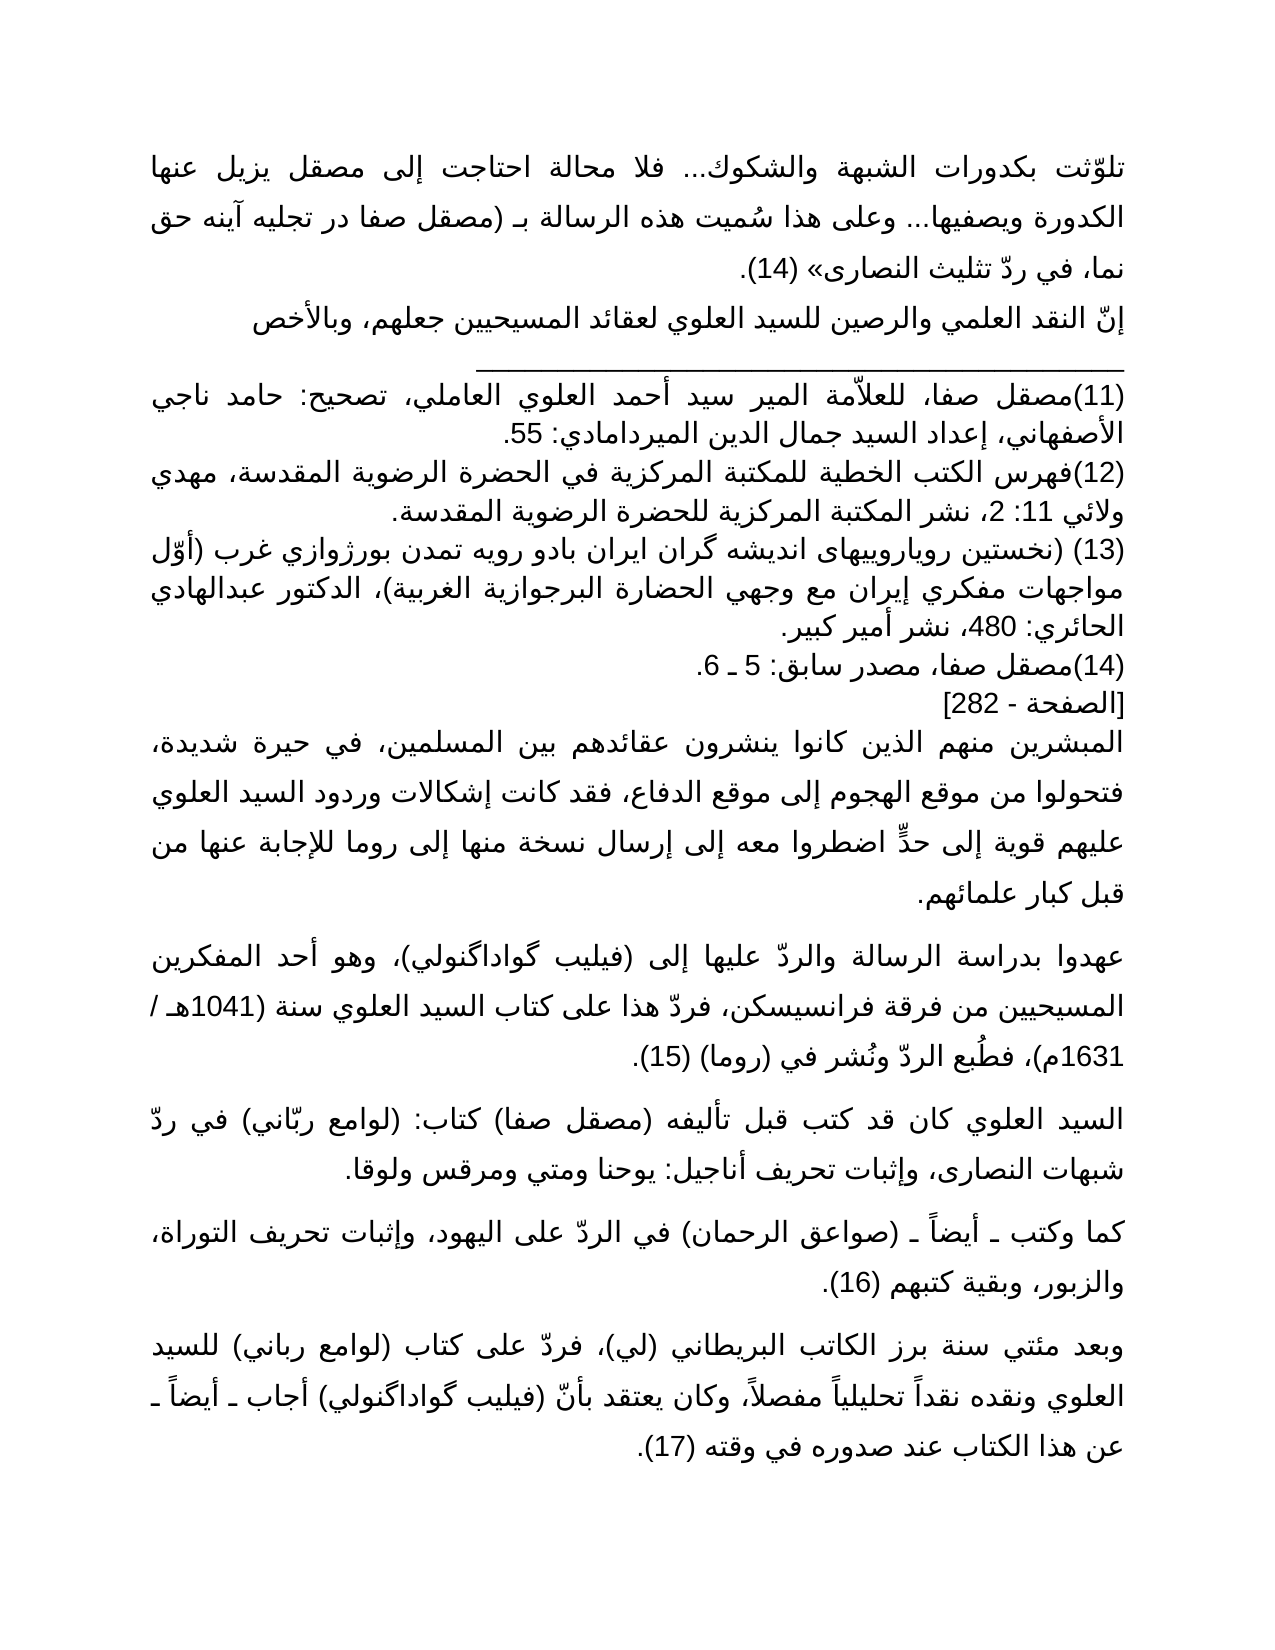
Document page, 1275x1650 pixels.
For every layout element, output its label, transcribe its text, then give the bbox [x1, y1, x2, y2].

text وبعد مئتي سنة برز الكاتب البريطاني (لي)، فردّ على كتاب (لوامع رباني) للسيد العلوي ونقده نقداً تحليلياً مفصلاً، وكان يعتقد بأنّ (فيليب گواداگنولي) أجاب ـ أيضاً ـ عن هذا الكتاب عند صدوره في وقته (17). [150, 1328, 1125, 1462]
text (11)مصقل صفا، للعلاّمة المير سيد أحمد العلوي العاملي، تصحيح: حامد ناجي الأصفهاني، إعداد السيد جمال الدين الميردامادي: 55. [150, 378, 1125, 450]
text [150, 150, 1125, 284]
text عهدوا بدراسة الرسالة والردّ عليها إلى (فيليب گواداگنولي)، وهو أحد المفكرين المسيحيين من فرقة فرانسيسكن، فردّ هذا على كتاب السيد العلوي سنة (1041هـ / 1631م)، فطُبع الردّ ونُشر في (روما) (15). [150, 939, 1125, 1073]
text (14)مصقل صفا، مصدر سابق: 5 ـ 6. [150, 648, 1125, 681]
text إنّ النقد العلمي والرصين للسيد العلوي لعقائد المسيحيين جعلهم، وبالأخص [150, 301, 1125, 334]
text [الصفحة - 282] [150, 686, 1125, 720]
text المبشرين منهم الذين كانوا ينشرون عقائدهم بين المسلمين، في حيرة شديدة، فتحولوا من موقع الهجوم إلى موقع الدفاع، فقد كانت إشكالات وردود السيد العلوي عليهم قوية إلى حدٍّ اضطروا معه إلى إرسال نسخة منها إلى روما للإجابة عنها من قبل كبار علمائهم. [150, 725, 1125, 909]
text السيد العلوي كان قد كتب قبل تأليفه (مصقل صفا) كتاب: (لوامع ربّاني) في ردّ شبهات النصارى، وإثبات تحريف أناجيل: يوحنا ومتي ومرقس ولوقا. [150, 1102, 1125, 1186]
text ________________________________________ [150, 339, 1125, 373]
text (13) (نخستين روياروييهاى انديشه گران ايران بادو رويه تمدن بورژوازي غرب (أوّل مواجهات مفكري إيران مع وجهي الحضارة البرجوازية الغربية)، الدكتور عبدالهادي الحائري: 480، نشر أمير كبير. [150, 532, 1125, 643]
text (12)فهرس الكتب الخطية للمكتبة المركزية في الحضرة الرضوية المقدسة، مهدي ولائي 11: 2، نشر المكتبة المركزية للحضرة الرضوية المقدسة. [150, 455, 1125, 527]
text كما وكتب ـ أيضاً ـ (صواعق الرحمان) في الردّ على اليهود، وإثبات تحريف التوراة، والزبور، وبقية كتبهم (16). [150, 1215, 1125, 1299]
